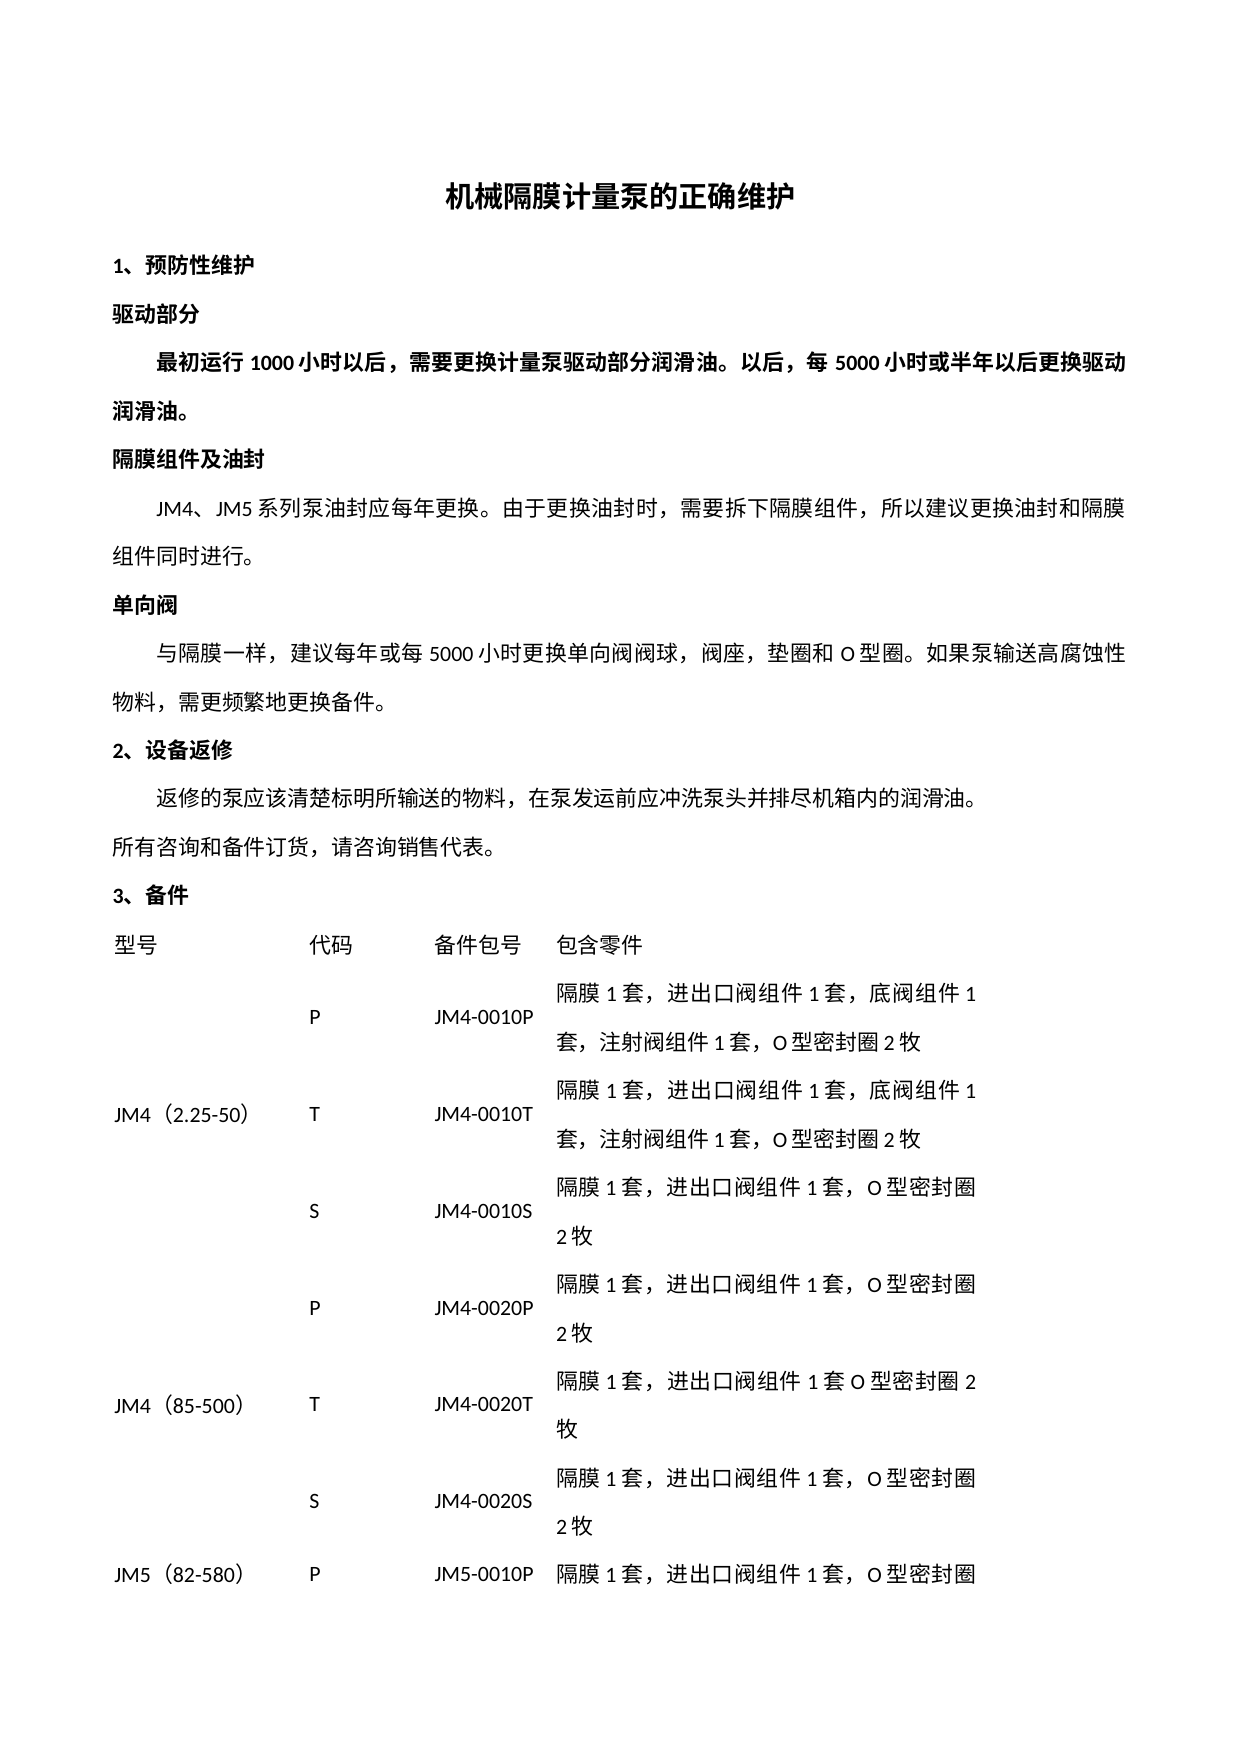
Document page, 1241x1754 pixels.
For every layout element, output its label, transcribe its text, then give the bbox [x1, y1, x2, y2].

table_cell T [308, 1362, 433, 1458]
text 隔膜组件及油封 [112, 442, 1128, 474]
table_cell JM4-0020T [433, 1362, 554, 1458]
table_header 代码 [308, 926, 433, 974]
table_cell JM4（2.25-50） [113, 974, 308, 1265]
table_cell JM5（82-580） [113, 1555, 308, 1591]
table_cell JM5-0010P [433, 1555, 554, 1591]
table_cell JM4-0020S [433, 1459, 554, 1555]
table_cell P [308, 974, 433, 1071]
table_cell JM4-0020P [433, 1265, 554, 1362]
table_cell 隔膜1套，进出口阀组件1套，O型密封圈2牧 [554, 1459, 978, 1555]
table_cell JM4（85-500） [113, 1265, 308, 1555]
text 返修的泵应该清楚标明所输送的物料，在泵发运前应冲洗泵头并排尽机箱内的润滑油。 [112, 781, 1128, 813]
table_cell JM4-0010P [433, 974, 554, 1071]
text 与隔膜一样，建议每年或每5000小时更换单向阀阀球，阀座，垫圈和O型圈。如果泵输送高腐蚀性物料，需更频繁地更换备件。 [112, 636, 1128, 717]
table_cell P [308, 1555, 433, 1591]
table_cell S [308, 1459, 433, 1555]
table_cell 隔膜1套，进出口阀组件1套，底阀组件1套，注射阀组件1套，O型密封圈2牧 [554, 1071, 978, 1168]
table_cell 隔膜1套，进出口阀组件1套O型密封圈2牧 [554, 1362, 978, 1458]
table_header 包含零件 [554, 926, 978, 974]
table_cell JM4-0010S [433, 1168, 554, 1265]
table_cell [554, 1555, 978, 1591]
text 最初运行1000小时以后，需要更换计量泵驱动部分润滑油。以后，每5000小时或半年以后更换驱动润滑油。 [112, 345, 1128, 426]
table_cell S [308, 1168, 433, 1265]
text 机械隔膜计量泵的正确维护 [112, 162, 1128, 227]
text 3、备件 [112, 878, 1128, 910]
table_cell T [308, 1071, 433, 1168]
text 驱动部分 [112, 296, 1128, 329]
table_cell P [308, 1265, 433, 1362]
table_header 备件包号 [433, 926, 554, 974]
text 2、设备返修 [112, 733, 1128, 765]
table_cell JM4-0010T [433, 1071, 554, 1168]
text 1、预防性维护 [112, 248, 1128, 281]
text 所有咨询和备件订货，请咨询销售代表。 [112, 829, 1128, 862]
text 单向阀 [112, 587, 1128, 620]
text JM4、JM5系列泵油封应每年更换。由于更换油封时，需要拆下隔膜组件，所以建议更换油封和隔膜组件同时进行。 [112, 490, 1128, 571]
table_cell 隔膜1套，进出口阀组件1套，底阀组件1套，注射阀组件1套，O型密封圈2牧 [554, 974, 978, 1071]
table_cell 隔膜1套，进出口阀组件1套，O型密封圈2牧 [554, 1168, 978, 1265]
table_header 型号 [113, 926, 308, 974]
table_cell 隔膜1套，进出口阀组件1套，O型密封圈2牧 [554, 1265, 978, 1362]
